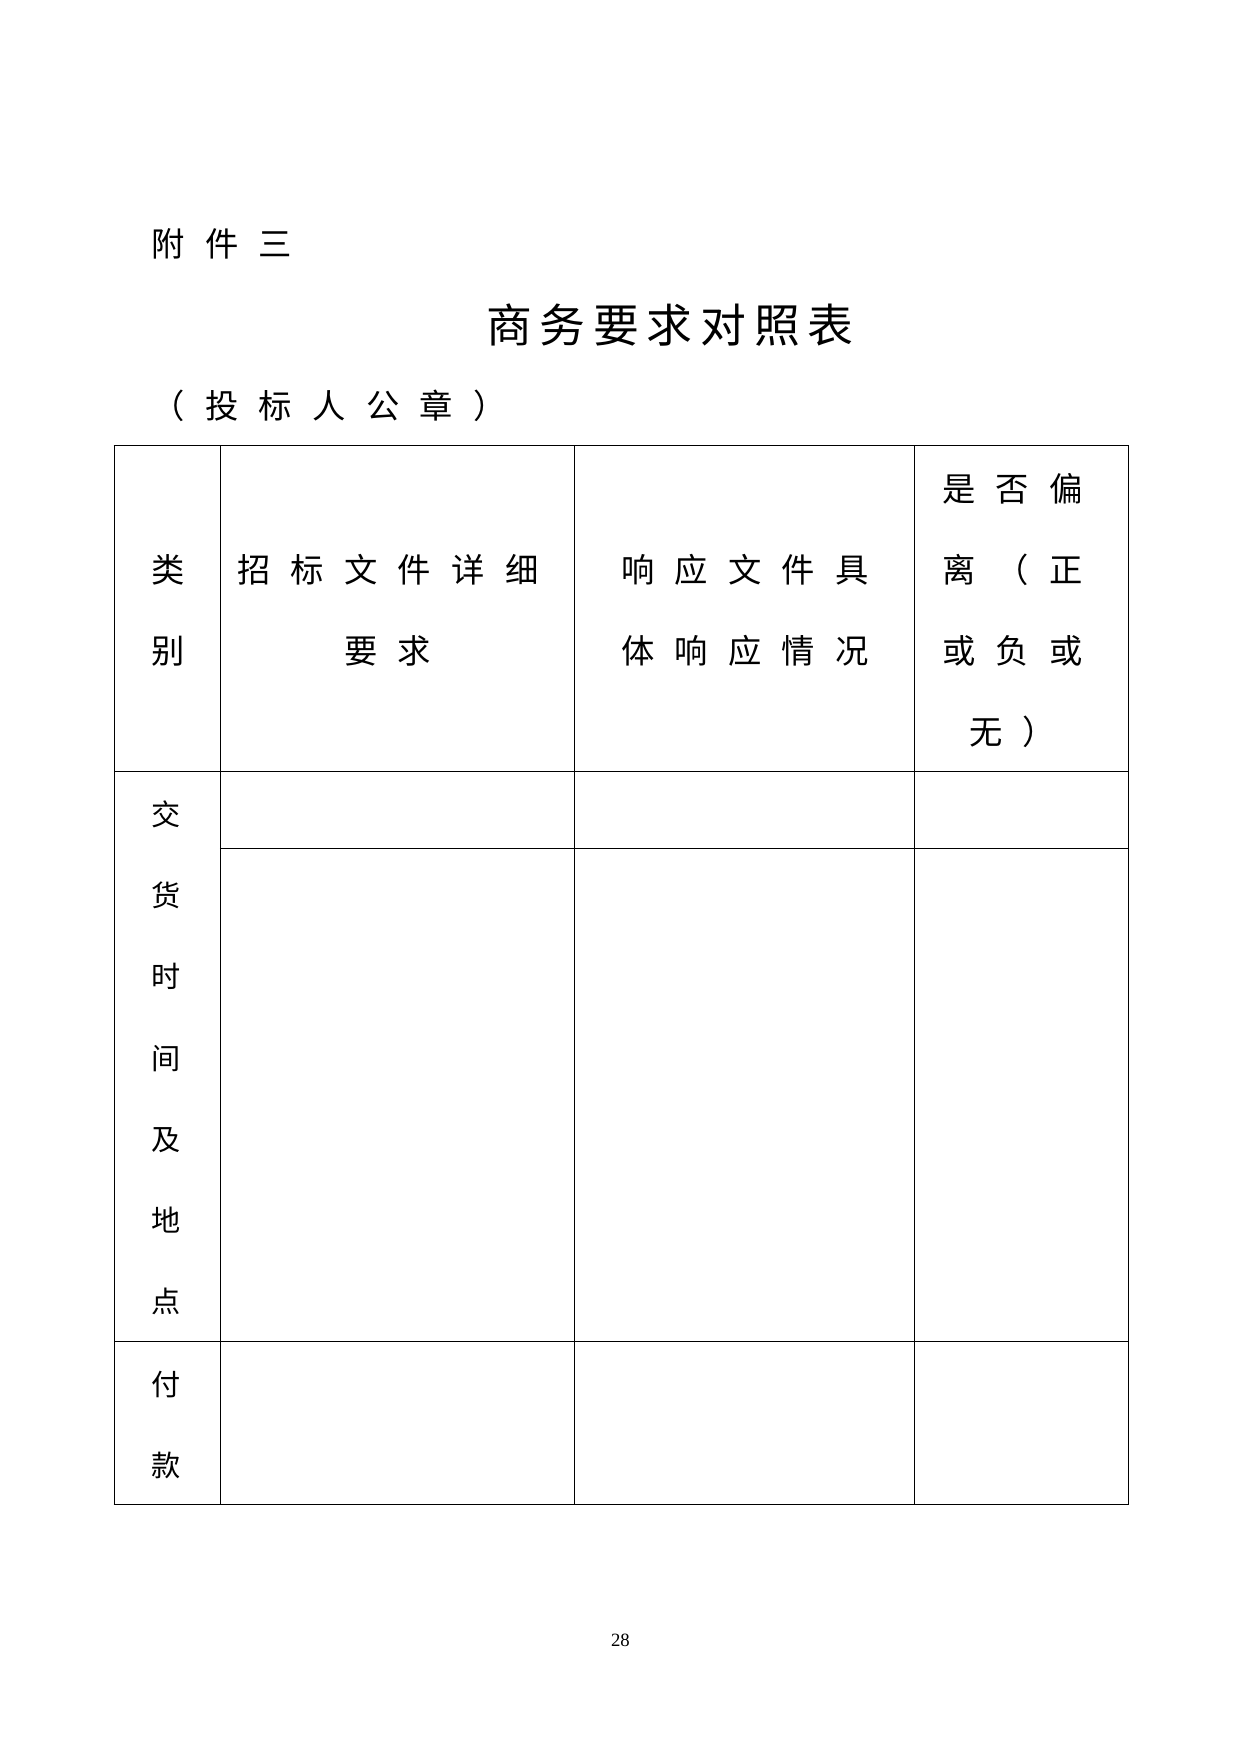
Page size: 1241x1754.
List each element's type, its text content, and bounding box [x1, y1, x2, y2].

table_cell [575, 772, 914, 848]
table_cell [915, 772, 1128, 848]
table_cell 付 款 方 式 [115, 1342, 220, 1504]
table_header 是否偏离（正或负或无） [915, 446, 1128, 771]
table_header 招标文件详细要求 [221, 446, 574, 771]
table_cell [575, 1342, 914, 1504]
table_cell [221, 772, 574, 848]
table_cell [915, 849, 1128, 1341]
text 附件三 [152, 201, 1088, 282]
text （投标人公章） [152, 364, 1088, 445]
table_cell [221, 849, 574, 1341]
table_cell [221, 1342, 574, 1504]
table_cell [915, 1342, 1128, 1504]
table_cell 交货时间及地点 [115, 772, 220, 1341]
table_header 类别 [115, 446, 220, 771]
table_cell [575, 849, 914, 1341]
table_header 响应文件具体响应情况 [575, 446, 914, 771]
text 商务要求对照表 [152, 282, 1088, 364]
